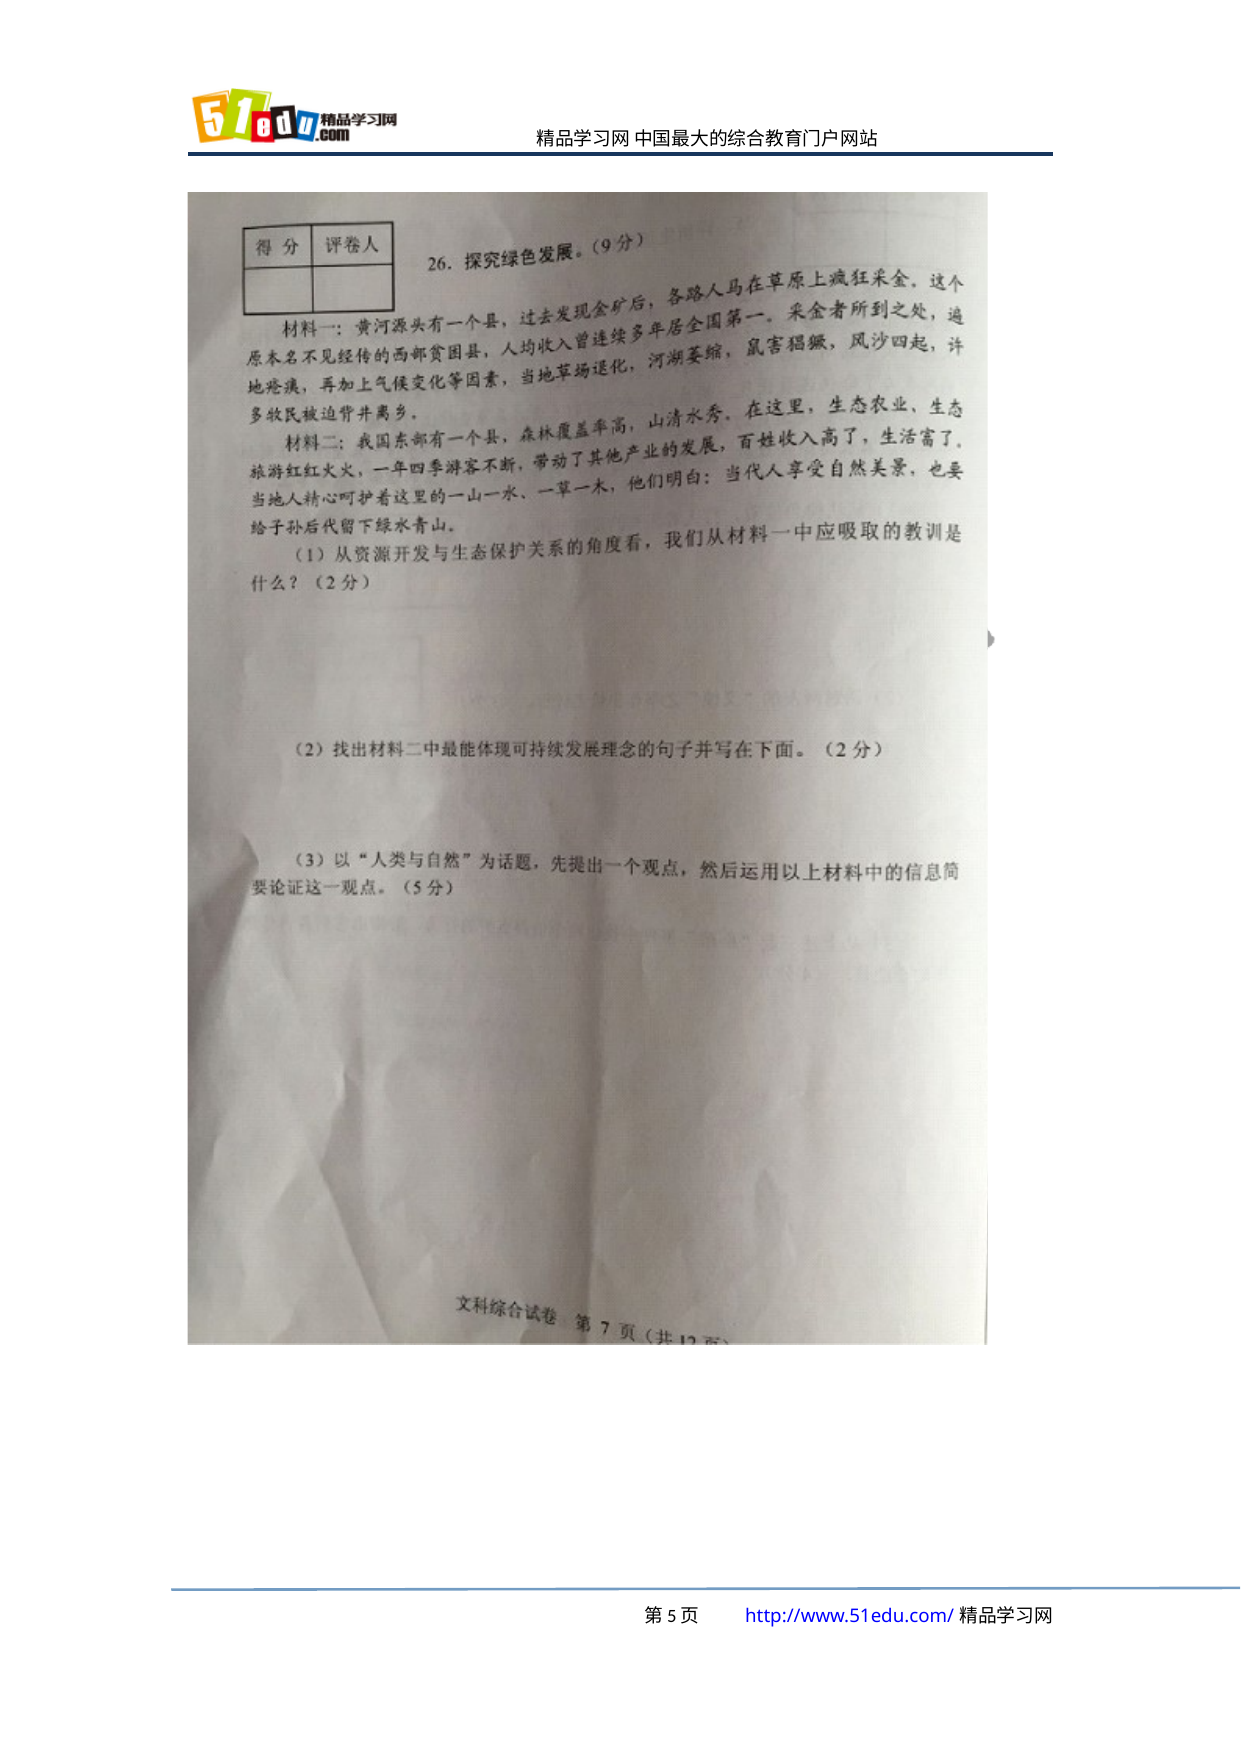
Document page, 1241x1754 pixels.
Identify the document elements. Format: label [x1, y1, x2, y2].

picture [187, 88, 405, 145]
picture [187, 192, 988, 1345]
